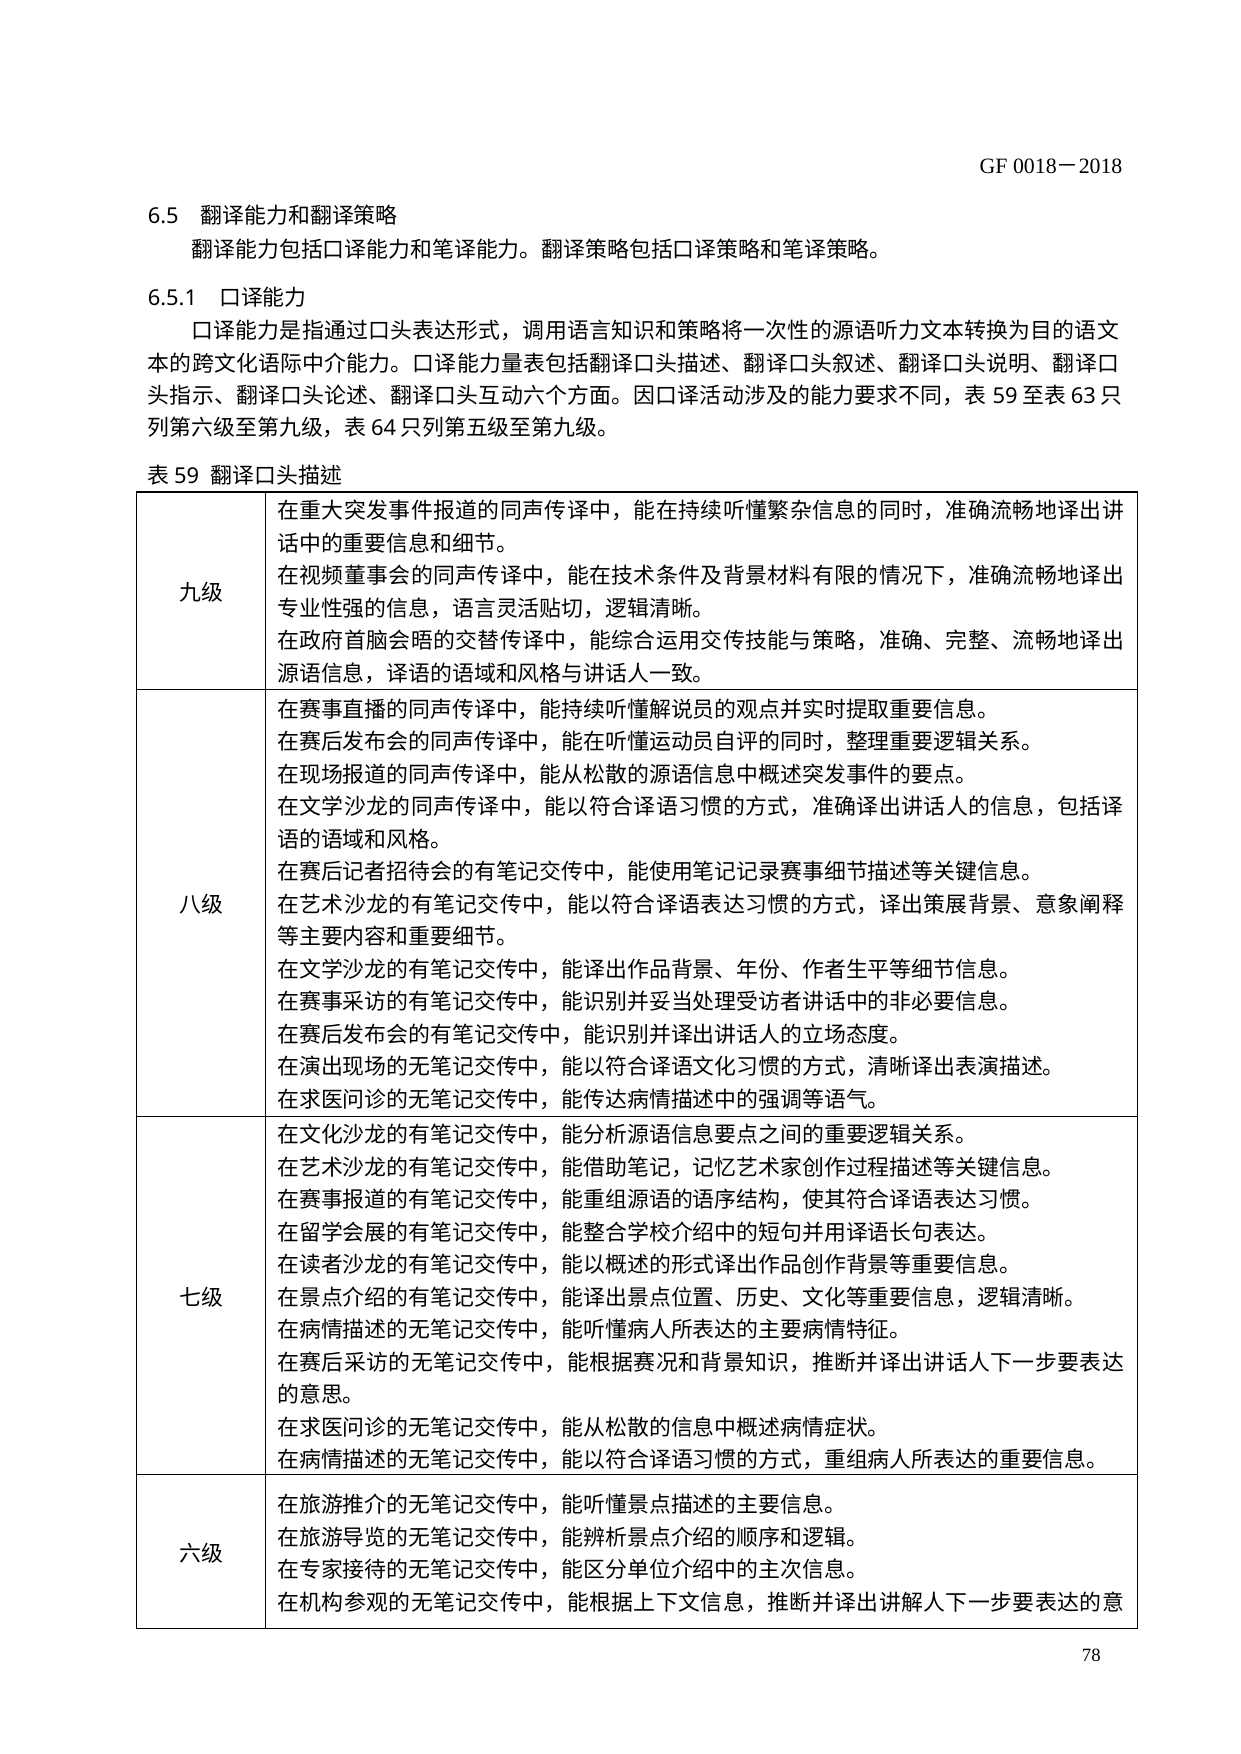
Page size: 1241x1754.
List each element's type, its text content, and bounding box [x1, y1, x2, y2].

table_header 九级 [137, 493, 265, 688]
table_cell 七级 [137, 1117, 265, 1474]
text 翻译能力包括口译能力和笔译能力。翻译策略包括口译策略和笔译策略。 [148, 231, 1122, 264]
table_cell 在文化沙龙的有笔记交传中，能分析源语信息要点之间的重要逻辑关系。 在艺术沙龙的有笔记交传中，能借助笔记，记忆艺术家创作过程描述等关键信息。 在赛事报道的有笔记交传中，能重组源语的语序结构，使其符合译语表达习惯。 在留学会展的有笔记交传中，能整合学校介绍中的短句并用译语长句表达。 在读者沙龙的有笔记交传中，能以概述的形式译出作品创作背景等重要信息。 在景点介绍的有笔记交传中，能译出景点位置、历史、文化等重要信息，逻辑清晰。 在病情描述的无笔记交传中，能听懂病人所表达的主要病情特征。 在赛后采访的无笔记交传中，能根据赛况和背景知识，推断并译出讲话人下一步要表达的意思。 在求医问诊的无笔记交传中，能从松散的信息中概述病情症状。 在病情描述的无笔记交传中，能以符合译语习惯的方式，重组病人所表达的重要信息。 [266, 1117, 1137, 1474]
table_header 在重大突发事件报道的同声传译中，能在持续听懂繁杂信息的同时，准确流畅地译出讲话中的重要信息和细节。 在视频董事会的同声传译中，能在技术条件及背景材料有限的情况下，准确流畅地译出专业性强的信息，语言灵活贴切，逻辑清晰。 在政府首脑会晤的交替传译中，能综合运用交传技能与策略，准确、完整、流畅地译出源语信息，译语的语域和风格与讲话人一致。 [266, 493, 1137, 688]
table_cell 六级 [137, 1475, 265, 1628]
text 口译能力是指通过口头表达形式，调用语言知识和策略将一次性的源语听力文本转换为目的语文本的跨文化语际中介能力。口译能力量表包括翻译口头描述、翻译口头叙述、翻译口头说明、翻译口头指示、翻译口头论述、翻译口头互动六个方面。因口译活动涉及的能力要求不同，表59至表63只列第六级至第九级，表64只列第五级至第九级。 [148, 313, 1122, 443]
subtitle 表59 翻译口头描述 [148, 459, 1122, 491]
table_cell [266, 1475, 1137, 1628]
text 6.5.1 口译能力 [148, 280, 1122, 313]
subtitle 6.5 翻译能力和翻译策略 [148, 199, 1122, 231]
table_cell 在赛事直播的同声传译中，能持续听懂解说员的观点并实时提取重要信息。 在赛后发布会的同声传译中，能在听懂运动员自评的同时，整理重要逻辑关系。 在现场报道的同声传译中，能从松散的源语信息中概述突发事件的要点。 在文学沙龙的同声传译中，能以符合译语习惯的方式，准确译出讲话人的信息，包括译语的语域和风格。 在赛后记者招待会的有笔记交传中，能使用笔记记录赛事细节描述等关键信息。 在艺术沙龙的有笔记交传中，能以符合译语表达习惯的方式，译出策展背景、意象阐释等主要内容和重要细节。 在文学沙龙的有笔记交传中，能译出作品背景、年份、作者生平等细节信息。 在赛事采访的有笔记交传中，能识别并妥当处理受访者讲话中的非必要信息。 在赛后发布会的有笔记交传中，能识别并译出讲话人的立场态度。 在演出现场的无笔记交传中，能以符合译语文化习惯的方式，清晰译出表演描述。 在求医问诊的无笔记交传中，能传达病情描述中的强调等语气。 [266, 690, 1137, 1116]
table_cell 八级 [137, 690, 265, 1116]
